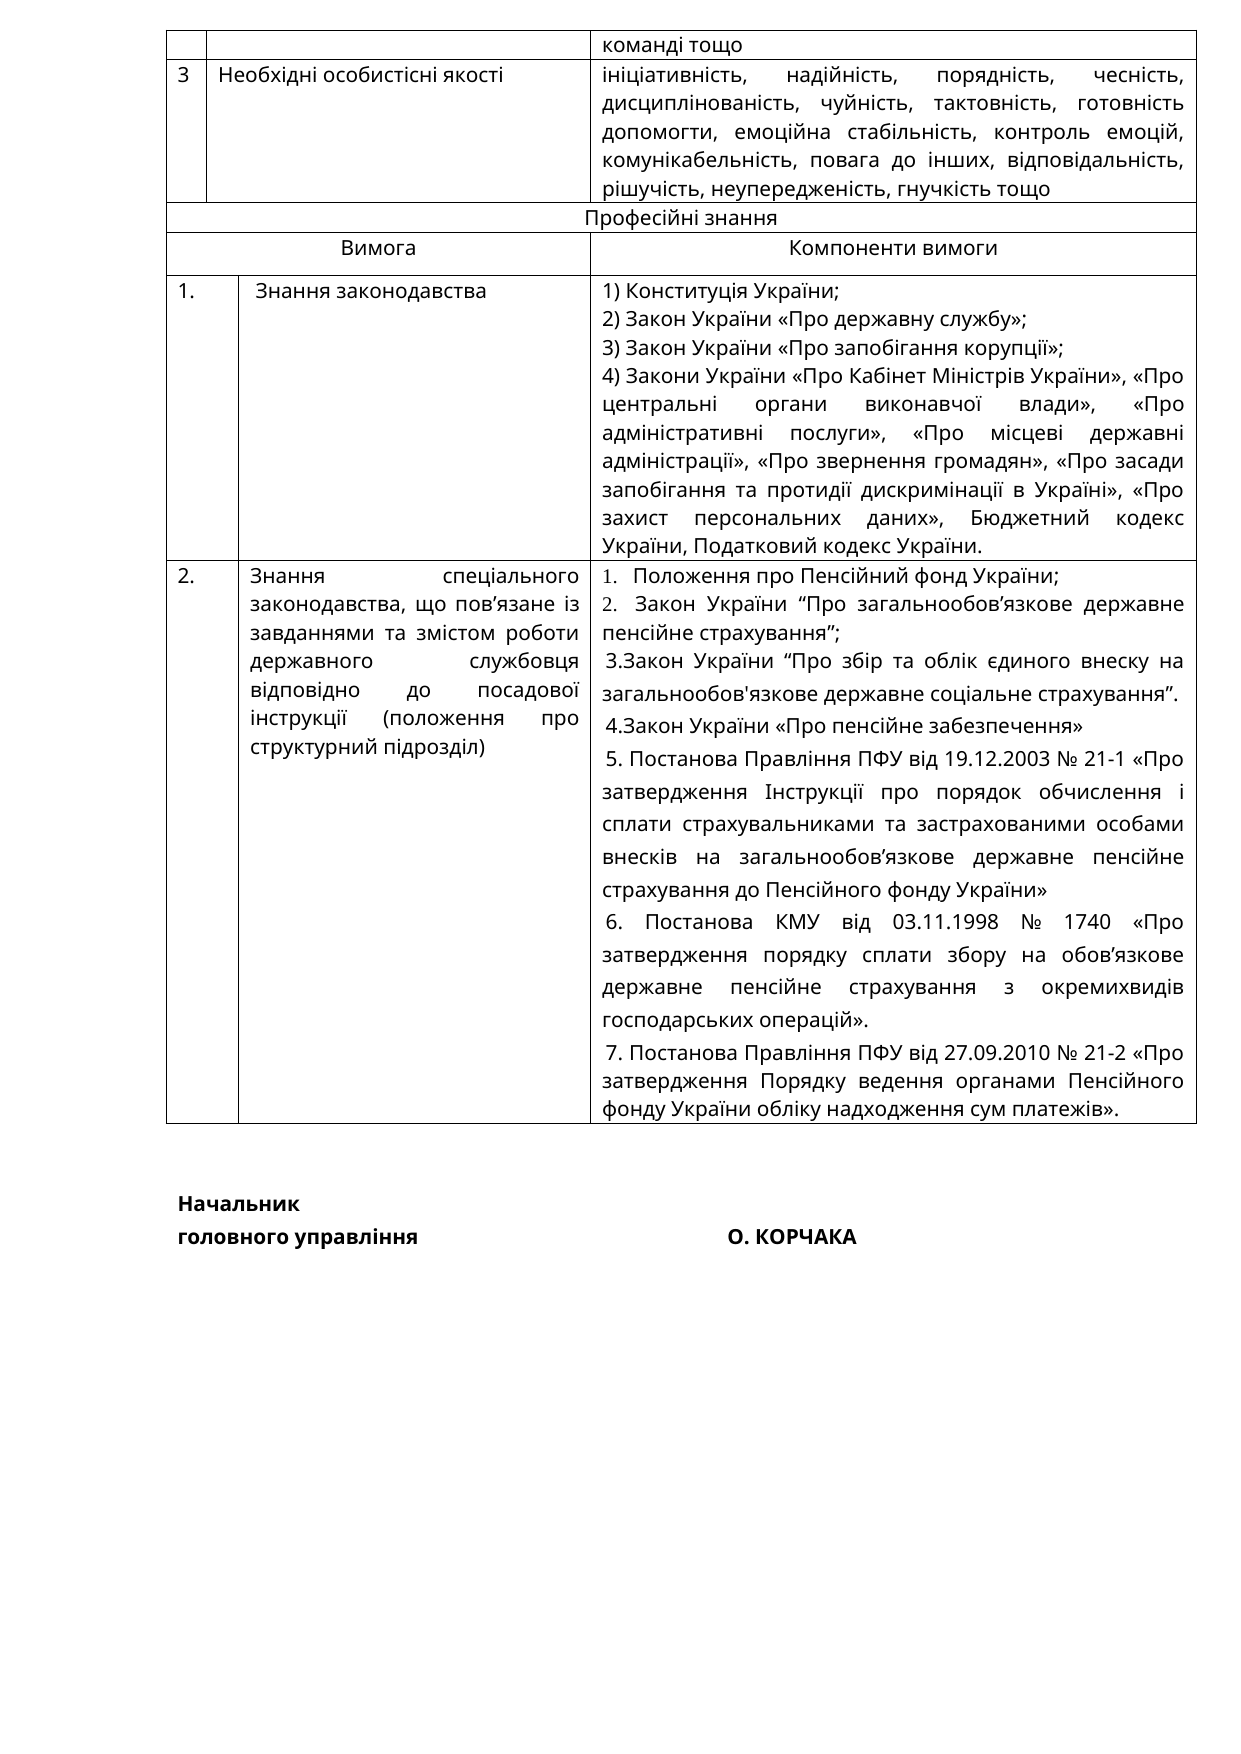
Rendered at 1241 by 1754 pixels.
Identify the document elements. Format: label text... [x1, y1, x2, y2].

text головного управління О. КОРЧАКА [177, 1222, 1152, 1250]
table_cell 1) Конституція України; 2) Закон України «Про державну службу»; 3) Закон України «Про запобігання корупції»; 4) Закони України «Про Кабінет Міністрів України», «Про центральні органи виконавчої влади», «Про адміністративні послуги», «Про місцеві державні адміністрації», «Про звернення громадян», «Про засади запобігання та протидії дискримінації в Україні», «Про захист персональних даних», Бюджетний кодекс України, Податковий кодекс України. [591, 276, 1196, 560]
table_cell Положення про Пенсійний фонд України; Закон України “Про загальнообов’язкове державне пенсійне страхування”; 3.Закон України “Про збір та облік єдиного внеску на загальнообов'язкове державне соціальне страхування”. 4.Закон України «Про пенсійне забезпечення» 5. Постанова Правління ПФУ від 19.12.2003 № 21-1 «Про затвердження Інструкції про порядок обчислення і сплати страхувальниками та застрахованими особами внесків на загальнообов’язкове державне пенсійне страхування до Пенсійного фонду України» 6. Постанова КМУ від 03.11.1998 № 1740 «Про затвердження порядку сплати збору на обов’язкове державне пенсійне страхування з окремихвидів господарських операцій». 7. Постанова Правління ПФУ від 27.09.2010 № 21-2 «Про затвердження Порядку ведення органами Пенсійного фонду України обліку надходження сум платежів». [591, 561, 1196, 1123]
text Начальник [177, 1189, 1152, 1218]
table_cell Знання законодавства [239, 276, 590, 560]
table_cell 1. [167, 276, 238, 560]
table_cell 3 [167, 60, 206, 202]
table_cell 2. [167, 561, 238, 1123]
table_cell Необхідні особистісні якості [207, 60, 590, 202]
table_cell Професійні знання [167, 203, 1196, 232]
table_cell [207, 31, 590, 59]
table_cell Компоненти вимоги [591, 233, 1196, 275]
table_cell 2 [167, 31, 206, 59]
table_cell ініціативність, надійність, порядність, чесність, дисциплінованість, чуйність, тактовність, готовність допомогти, емоційна стабільність, контроль емоцій, комунікабельність, повага до інших, відповідальність, рішучість, неупередженість, гнучкість тощо [591, 60, 1196, 202]
table_cell Знання спеціального законодавства, що пов’язане із завданнями та змістом роботи державного службовця відповідно до посадової інструкції (положення про структурний підрозділ) [239, 561, 590, 1123]
table_cell Вимога [167, 233, 590, 275]
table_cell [591, 31, 1196, 59]
